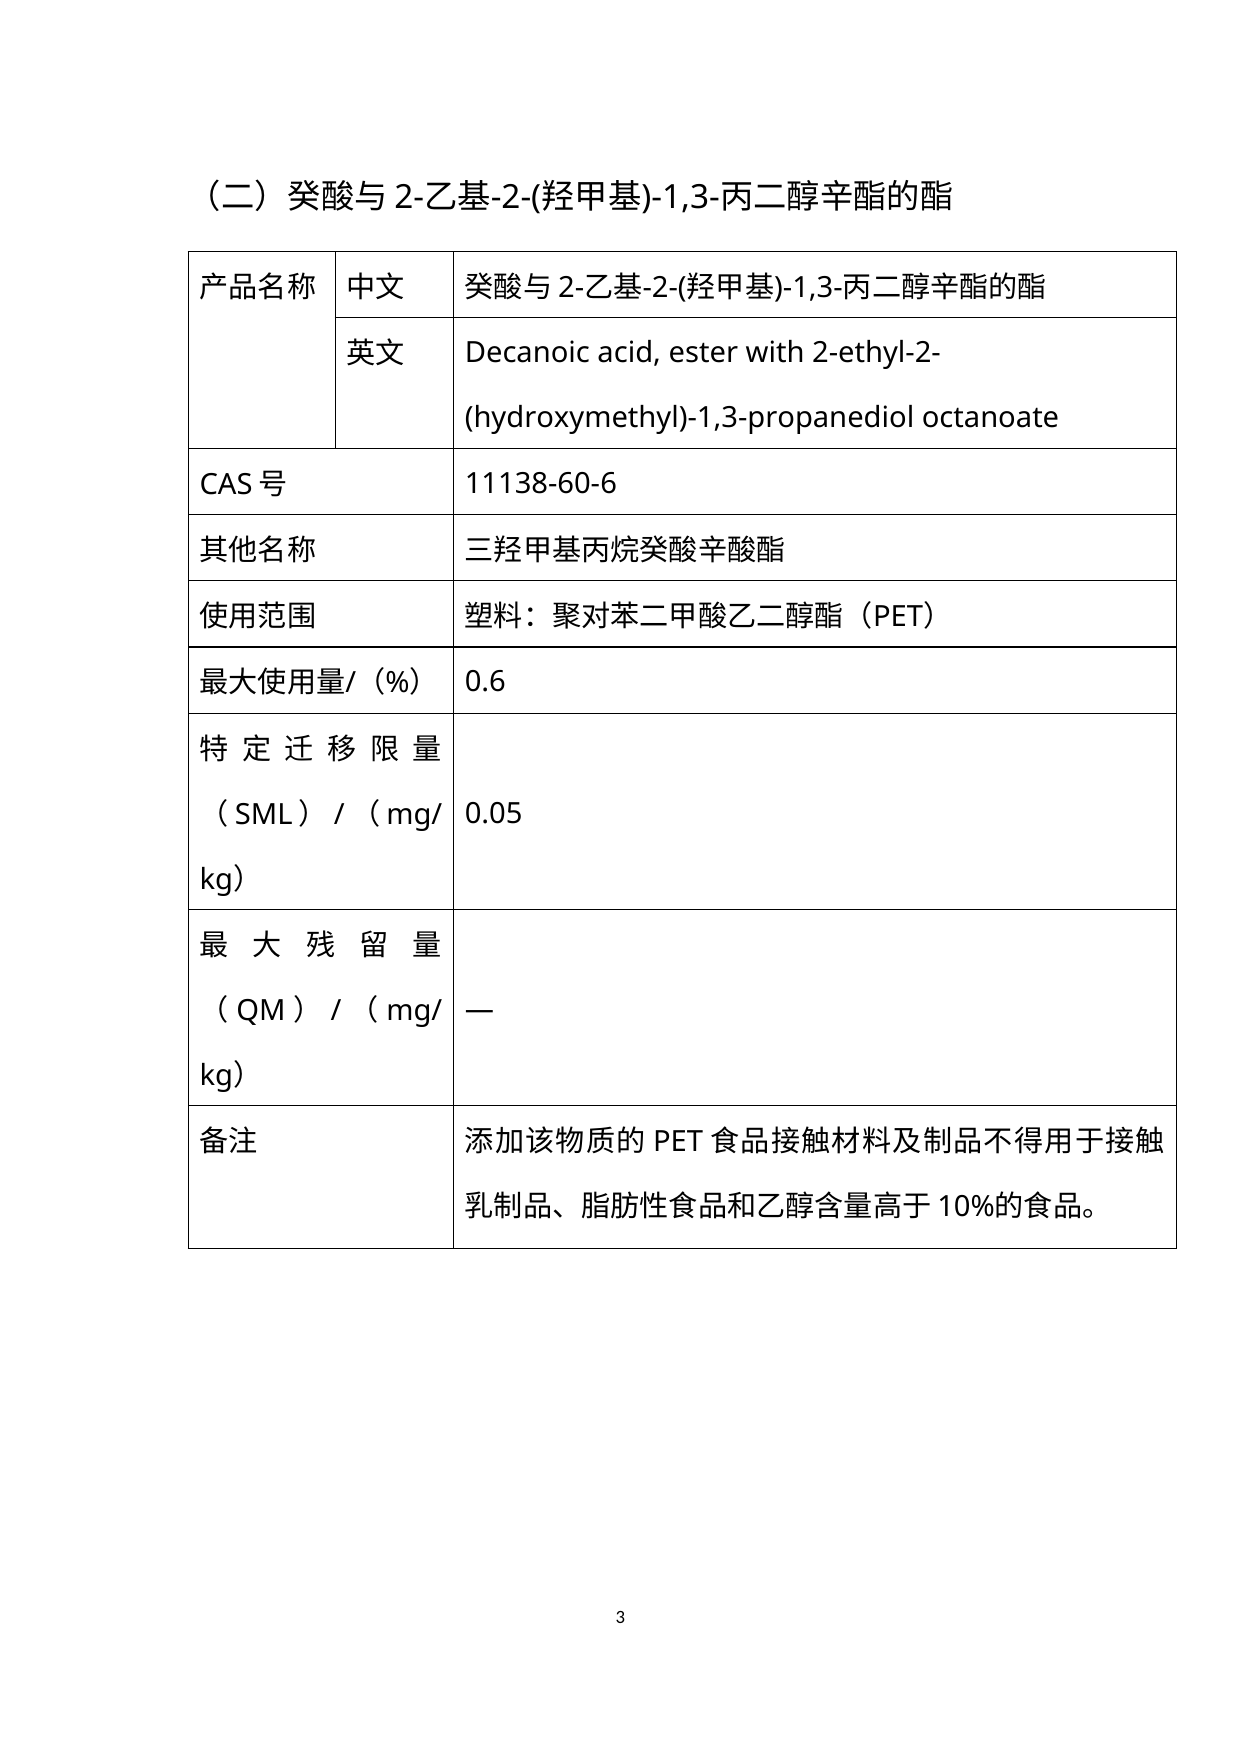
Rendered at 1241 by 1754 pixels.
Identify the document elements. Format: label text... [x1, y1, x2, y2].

table_header 癸酸与2-乙基-2-(羟甲基)-1,3-丙二醇辛酯的酯 [454, 252, 1176, 317]
text （二）癸酸与2-乙基-2-(羟甲基)-1,3-丙二醇辛酯的酯 [187, 162, 1053, 227]
table_cell 0.6 [454, 648, 1176, 713]
table_cell 0.05 [454, 714, 1176, 909]
table_header 产品名称 [189, 252, 335, 448]
table_cell 添加该物质的PET食品接触材料及制品不得用于接触乳制品、脂肪性食品和乙醇含量高于10%的食品。 [454, 1106, 1176, 1248]
table_cell CAS号 [189, 449, 453, 514]
table_cell 备注 [189, 1106, 453, 1248]
table_cell 三羟甲基丙烷癸酸辛酸酯 [454, 515, 1176, 580]
table_cell 其他名称 [189, 515, 453, 580]
table_cell 特定迁移限量（SML）/（mg/kg） [189, 714, 453, 909]
table_cell 最大残留量（QM）/（mg/kg） [189, 910, 453, 1105]
table_cell Decanoic acid, ester with 2-ethyl-2- (hydroxymethyl)-1,3-propanediol octanoate [454, 318, 1176, 448]
table_cell — [454, 910, 1176, 1105]
table_cell 塑料：聚对苯二甲酸乙二醇酯（PET） [454, 581, 1176, 646]
table_cell 英文 [336, 318, 453, 448]
table_header 中文 [336, 252, 453, 317]
table_cell 最大使用量/（%） [189, 648, 453, 713]
table_cell 11138-60-6 [454, 449, 1176, 514]
table_cell 使用范围 [189, 581, 453, 646]
